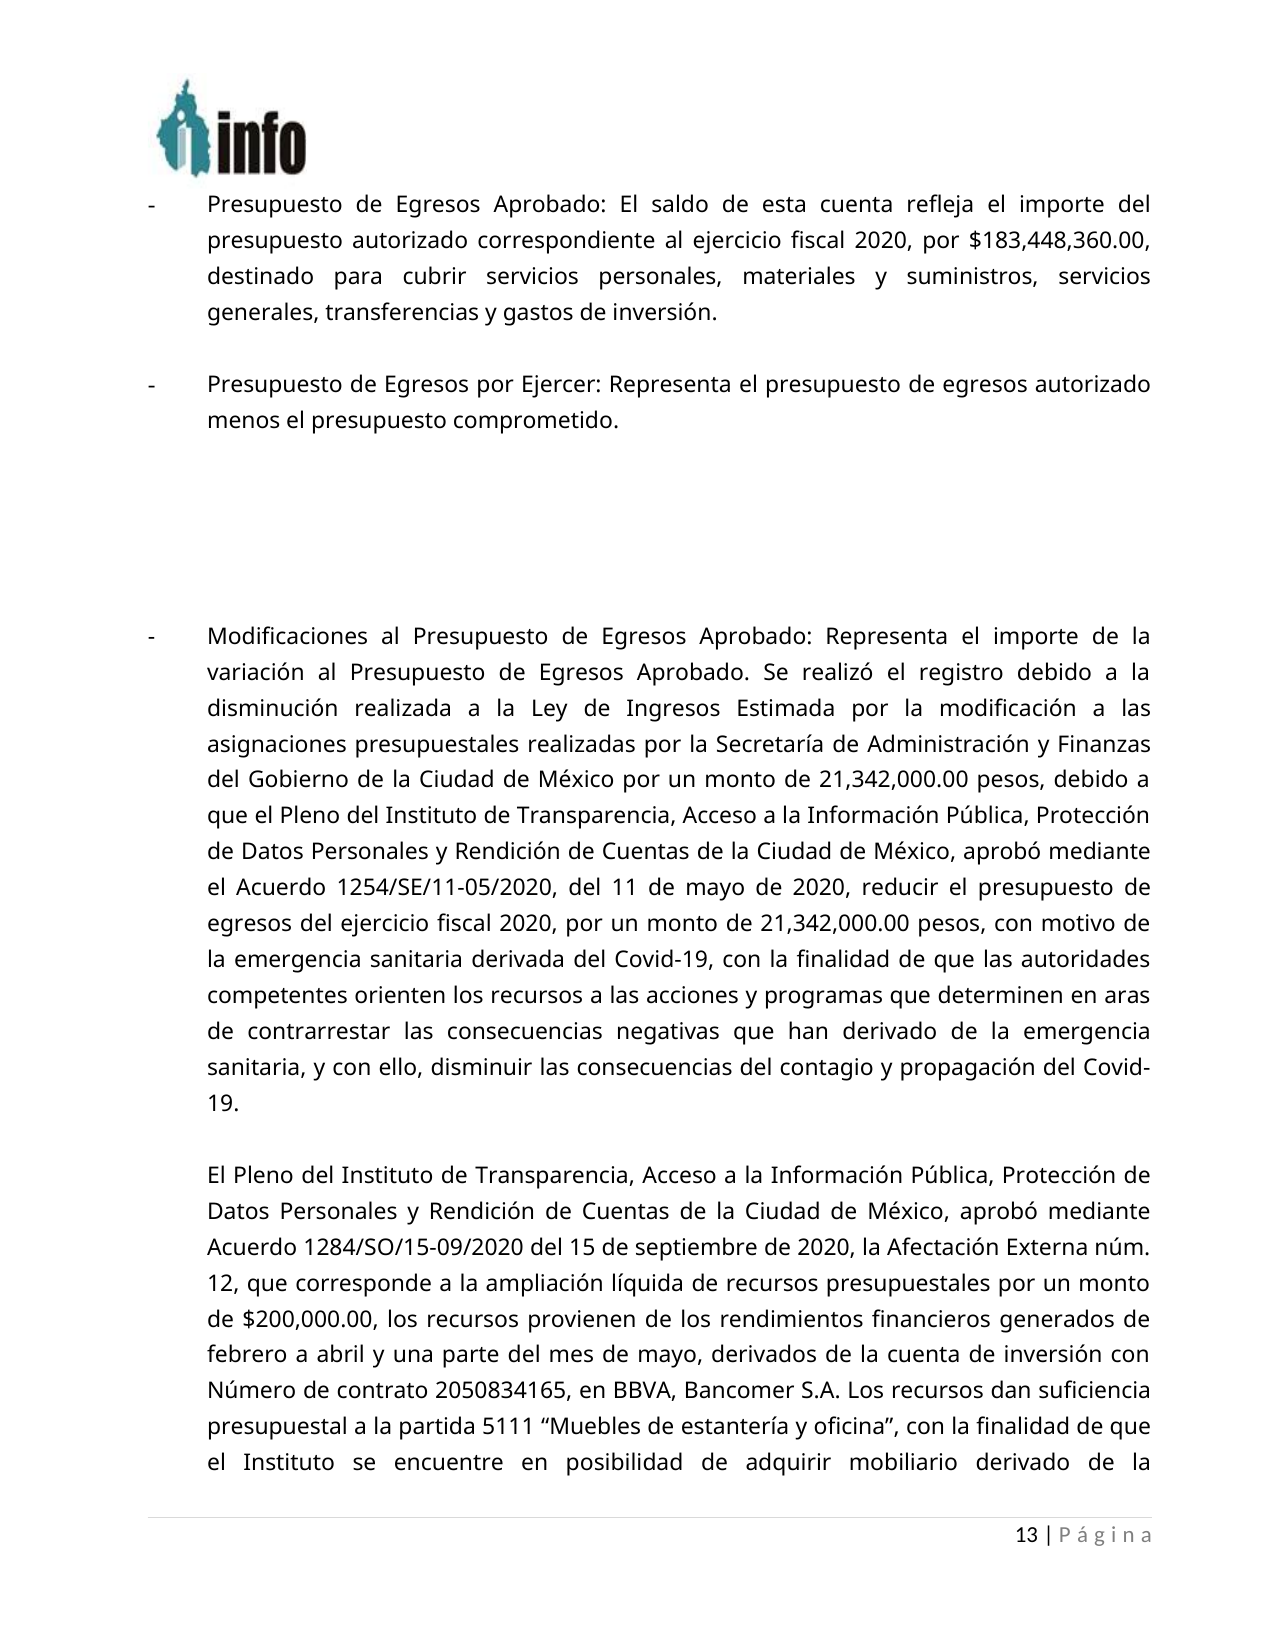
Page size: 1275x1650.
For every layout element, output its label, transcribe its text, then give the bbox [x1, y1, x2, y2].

list Presupuesto de Egresos por Ejercer: Representa el presupuesto de egresos autorizado menos el presupuesto comprometido. [148, 368, 1152, 435]
picture [147, 73, 307, 189]
list Modificaciones al Presupuesto de Egresos Aprobado: Representa el importe de la variación al Presupuesto de Egresos Aprobado. Se realizó el registro debido a la disminución realizada a la Ley de Ingresos Estimada por la modificación a las asignaciones presupuestales realizadas por la Secretaría de Administración y Finanzas del Gobierno de la Ciudad de México por un monto de 21,342,000.00 pesos, debido a que el Pleno del Instituto de Transparencia, Acceso a la Información Pública, Protección de Datos Personales y Rendición de Cuentas de la Ciudad de México, aprobó mediante el Acuerdo 1254/SE/11-05/2020, del 11 de mayo de 2020, reducir el presupuesto de egresos del ejercicio fiscal 2020, por un monto de 21,342,000.00 pesos, con motivo de la emergencia sanitaria derivada del Covid-19, con la finalidad de que las autoridades competentes orienten los recursos a las acciones y programas que determinen en aras de contrarrestar las consecuencias negativas que han derivado de la emergencia sanitaria, y con ello, disminuir las consecuencias del contagio y propagación del Covid-19. [148, 620, 1152, 1118]
list Presupuesto de Egresos Aprobado: El saldo de esta cuenta refleja el importe del presupuesto autorizado correspondiente al ejercicio fiscal 2020, por $183,448,360.00, destinado para cubrir servicios personales, materiales y suministros, servicios generales, transferencias y gastos de inversión. [148, 188, 1152, 327]
